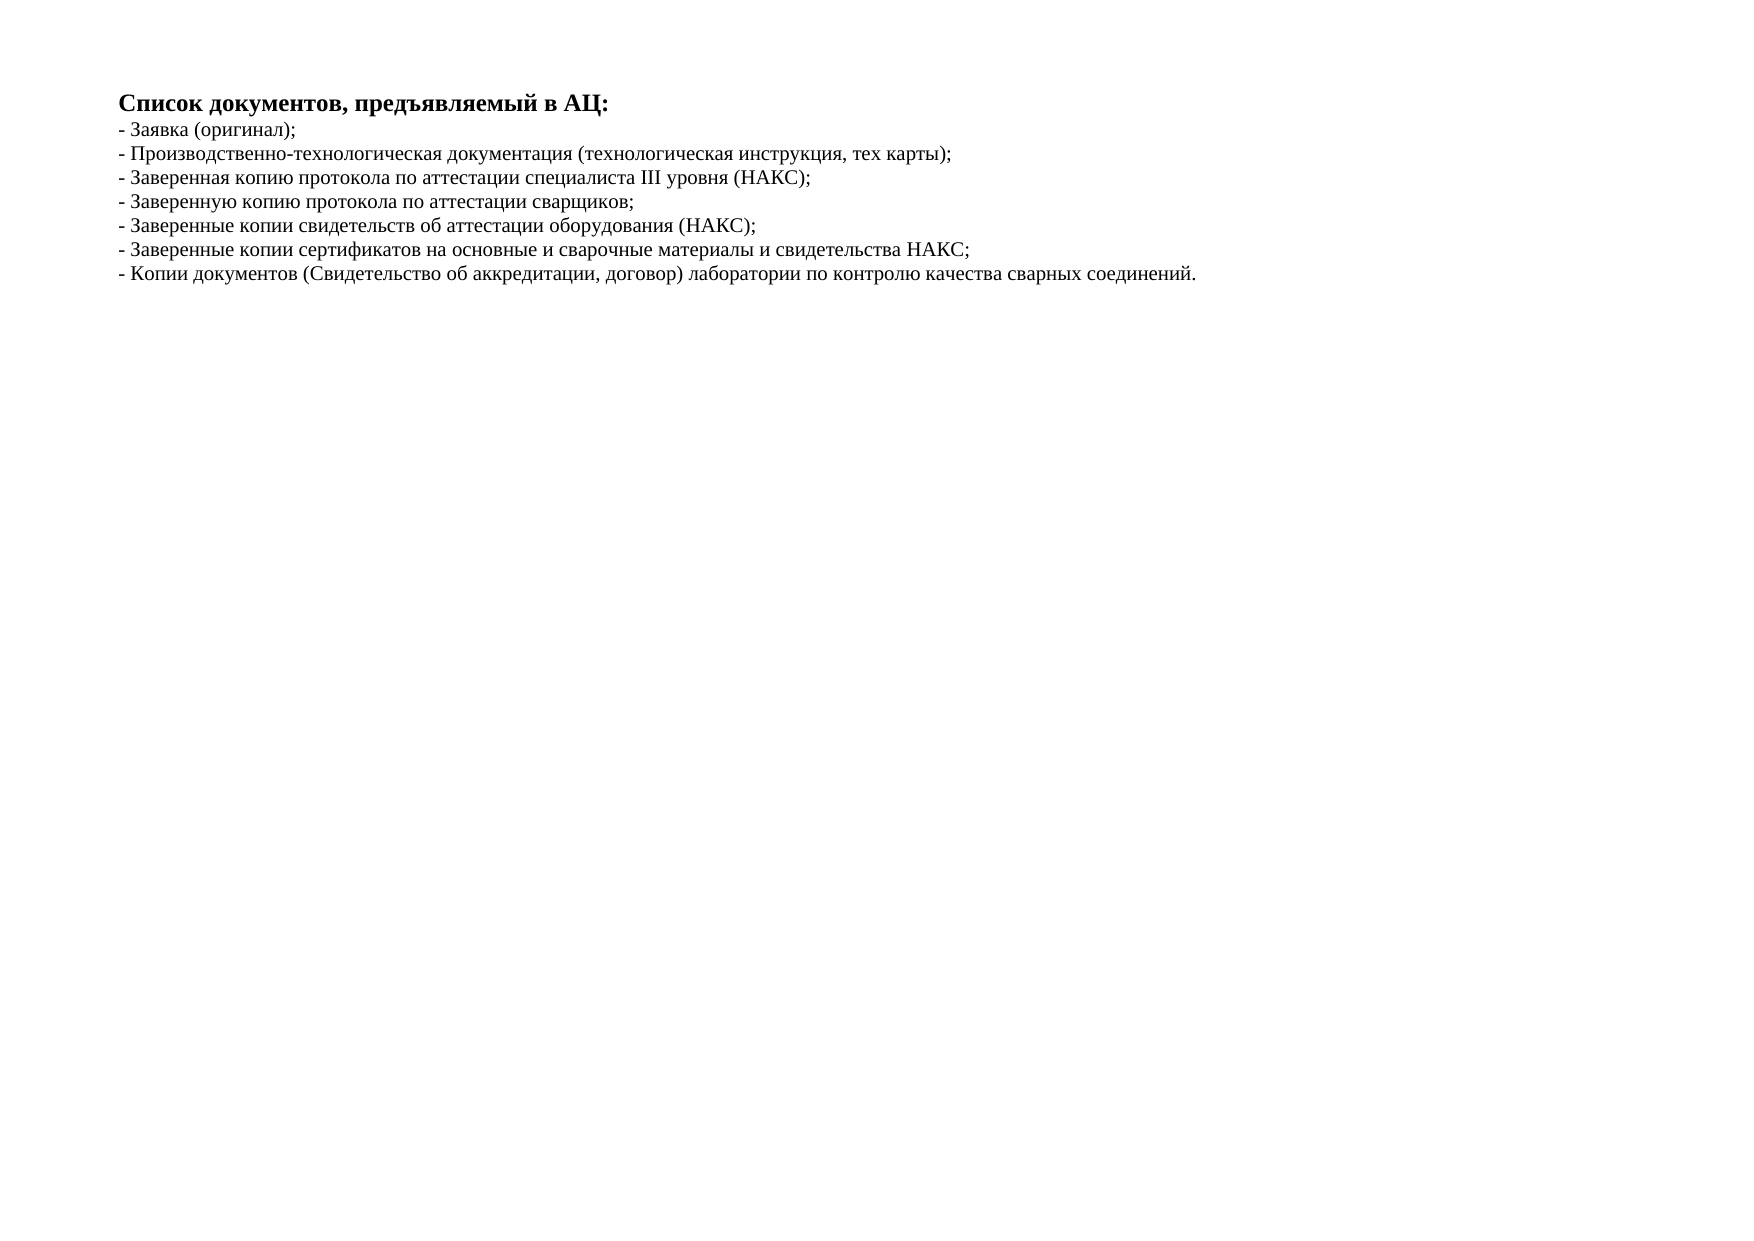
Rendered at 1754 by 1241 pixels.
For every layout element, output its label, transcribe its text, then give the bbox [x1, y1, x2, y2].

text - Копии документов (Свидетельство об аккредитации, договор) лаборатории по контролю качества сварных соединений. [118, 261, 1636, 285]
text - Заверенную копию протокола по аттестации сварщиков; [118, 189, 1636, 213]
text - Заверенные копии сертификатов на основные и сварочные материалы и свидетельства НАКС; [118, 237, 1636, 261]
text Список документов, предъявляемый в АЦ: [118, 88, 1636, 117]
text - Заявка (оригинал); [118, 117, 1636, 141]
text - Производственно-технологическая документация (технологическая инструкция, тех карты); [118, 141, 1636, 165]
text - Заверенная копию протокола по аттестации специалиста III уровня (НАКС); [118, 165, 1636, 189]
text - Заверенные копии свидетельств об аттестации оборудования (НАКС); [118, 213, 1636, 237]
